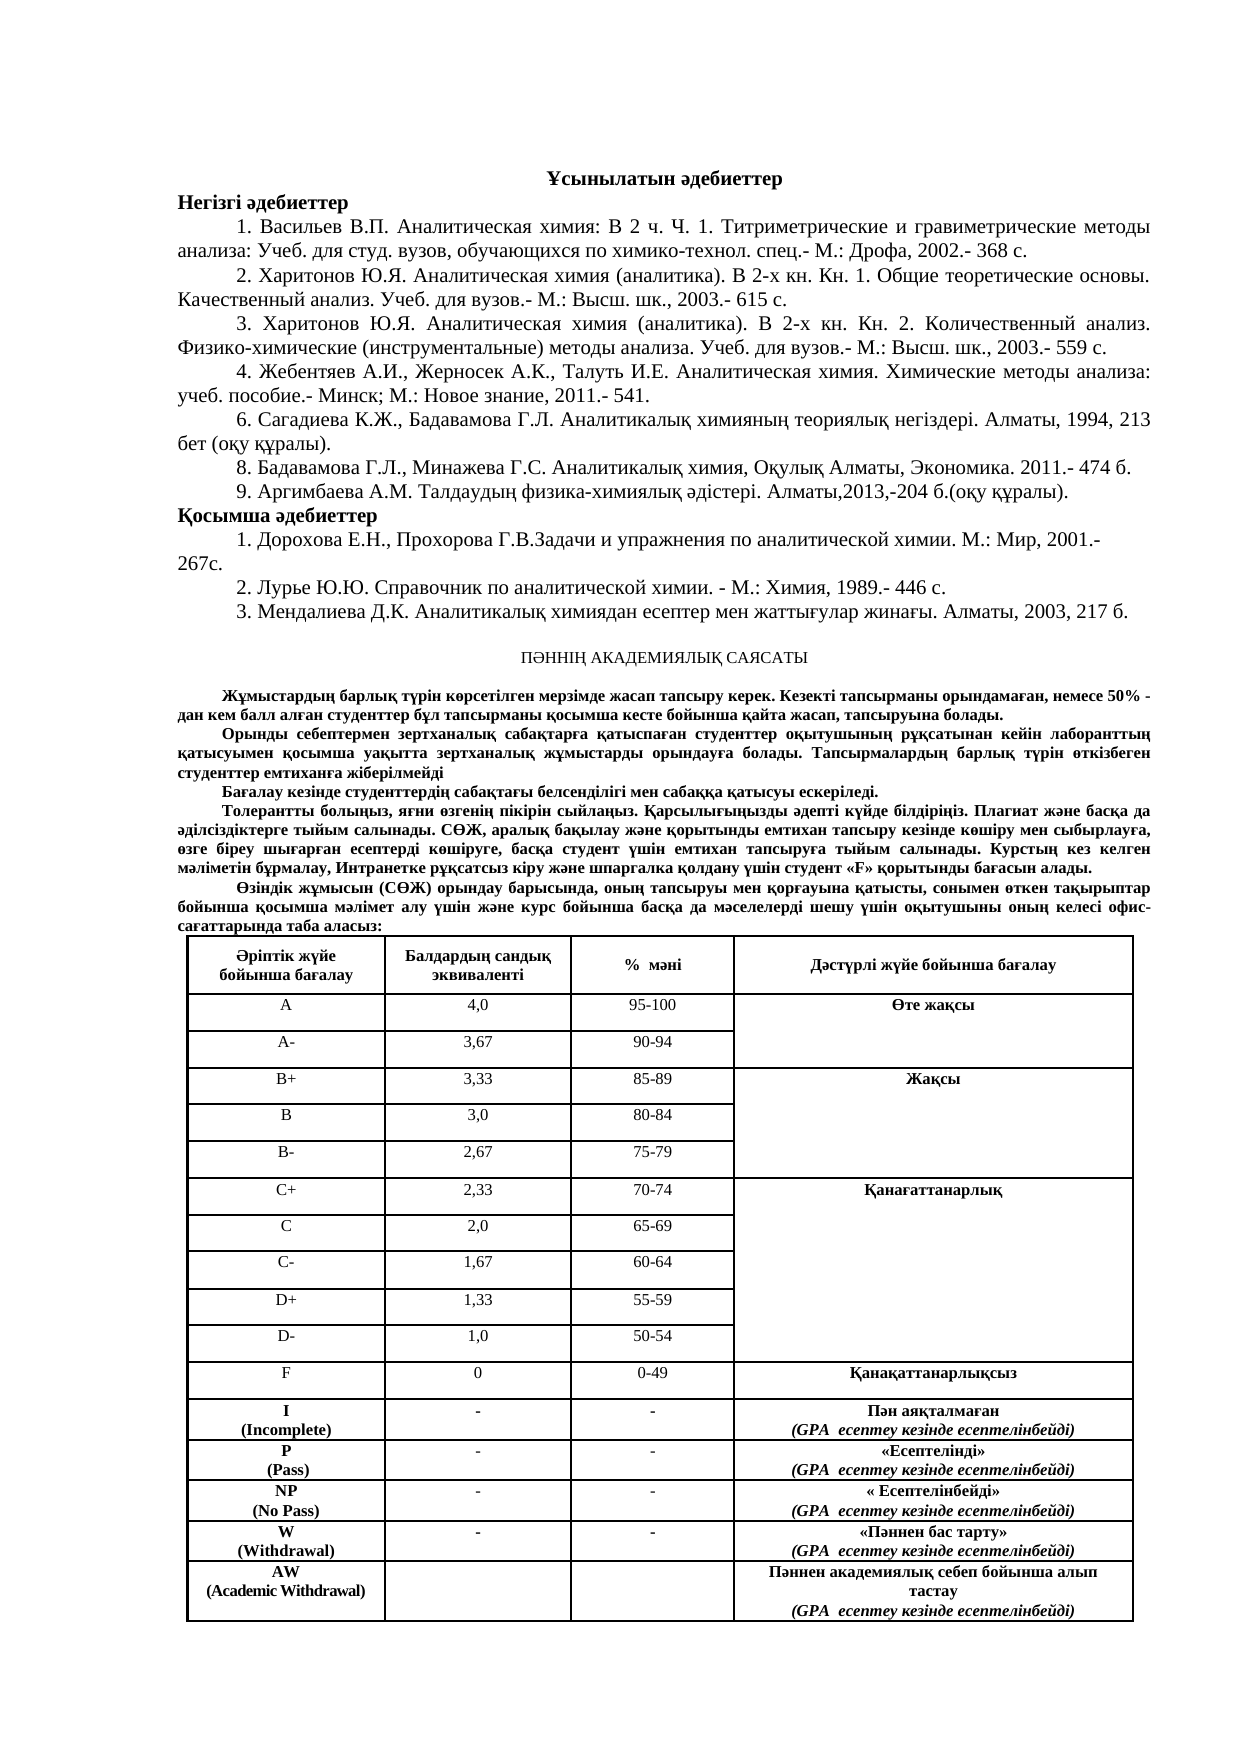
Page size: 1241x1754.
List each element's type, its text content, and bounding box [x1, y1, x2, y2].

table_cell 4,0 [386, 995, 570, 1030]
table_cell 1,67 [386, 1252, 570, 1288]
text 2. Лурье Ю.Ю. Справочник по аналитической химии. - М.: Химия, 1989.- 446 с. [177, 575, 1152, 599]
text Толерантты болыңыз, яғни өзгенің пікірін сыйлаңыз. Қарсылығыңызды әдепті күйде білдіріңіз. Плагиат және басқа да әділсіздіктерге тыйым салынады. СӨЖ, аралық бақылау және қорытынды емтихан тапсыру кезінде көшіру мен сыбырлауға, өзге біреу шығарған есептерді көшіруге, басқа студент үшін емтихан тапсыруға тыйым салынады. Курстың кез келген мәліметін бұрмалау, Интранетке рұқсатсыз кіру және шпаргалка қолдану үшін студент «F» қорытынды бағасын алады. [177, 801, 1152, 877]
table_cell 50-54 [572, 1326, 733, 1361]
table_cell P (Pass) [189, 1441, 384, 1479]
table_cell 3,33 [386, 1069, 570, 1103]
text 9. Аргимбаева А.М. Талдаудың физика-химиялық әдістері. Алматы,2013,-204 б.(оқу құралы). [177, 479, 1152, 503]
table_cell D+ [189, 1290, 384, 1324]
table_cell « Есептелінбейді» (GPA есептеу кезінде есептелінбейді) [735, 1481, 1132, 1519]
table_cell W (Withdrawal) [189, 1522, 384, 1560]
table_cell [572, 1562, 733, 1619]
table_cell 1,33 [386, 1290, 570, 1324]
table_cell - [386, 1441, 570, 1479]
table_cell - [386, 1481, 570, 1519]
table_cell С+ [189, 1179, 384, 1214]
table_cell [386, 1562, 570, 1619]
table_cell 0 [386, 1363, 570, 1398]
table_cell 85-89 [572, 1069, 733, 1103]
text 1. Дорохова Е.Н., Прохорова Г.В.Задачи и упражнения по аналитической химии. М.: Мир, 2001.- 267с. [177, 527, 1152, 575]
table_cell NP (No Рass) [189, 1481, 384, 1519]
table_cell - [386, 1522, 570, 1560]
table_header Дәстүрлі жүйе бойынша бағалау [735, 937, 1132, 993]
table_cell 70-74 [572, 1179, 733, 1214]
table_cell 1,0 [386, 1326, 570, 1361]
table_cell 3,67 [386, 1032, 570, 1067]
table_header Әріптік жүйе бойынша бағалау [189, 937, 384, 993]
text Қосымша әдебиеттер [177, 503, 1152, 527]
text Ұсынылатын әдебиеттер [177, 166, 1152, 190]
text ПӘННІҢ АКАДЕМИЯЛЫҚ САЯСАТЫ [177, 647, 1152, 667]
table_cell - [386, 1400, 570, 1439]
text Өзіндік жұмысын (СӨЖ) орындау барысында, оның тапсыруы мен қорғауына қатысты, сонымен өткен тақырыптар бойынша қосымша мәлімет алу үшін және курс бойынша басқа да мәселелерді шешу үшін оқытушыны оның келесі офис-сағаттарында таба аласыз: [177, 877, 1152, 935]
table_cell Пәннен академиялық себеп бойынша алып тастау (GPA есептеу кезінде есептелінбейді) [735, 1562, 1132, 1619]
text 8. Бадавамова Г.Л., Минажева Г.С. Аналитикалық химия, Оқулық Алматы, Экономика. 2011.- 474 б. [177, 455, 1152, 479]
table_header Балдардың сандық эквиваленті [386, 937, 570, 993]
text 2. Харитонов Ю.Я. Аналитическая химия (аналитика). В 2-х кн. Кн. 1. Общие теоретические основы. Качественный анализ. Учеб. для вузов.- М.: Высш. шк., 2003.- 615 с. [177, 262, 1152, 311]
table_cell А- [189, 1032, 384, 1067]
text Бағалау кезінде студенттердің сабақтағы белсенділігі мен сабаққа қатысуы ескеріледі. [177, 782, 1152, 801]
text 4. Жебентяев А.И., Жерносек А.К., Талуть И.Е. Аналитическая химия. Химические методы анализа: учеб. пособие.- Минск; М.: Новое знание, 2011.- 541. [177, 359, 1152, 407]
text 3. Мендалиева Д.К. Аналитикалық химиядан есептер мен жаттығулар жинағы. Алматы, 2003, 217 б. [177, 599, 1152, 623]
table_cell 55-59 [572, 1290, 733, 1324]
table_cell Қанақаттанарлықсыз [735, 1363, 1132, 1398]
table_cell - [572, 1522, 733, 1560]
table_cell 2,33 [386, 1179, 570, 1214]
table_cell 65-69 [572, 1216, 733, 1250]
table_cell 2,67 [386, 1142, 570, 1177]
text Негізгі әдебиеттер [177, 190, 1152, 214]
table_cell Пән аяқталмаған (GPA есептеу кезінде есептелінбейді) [735, 1400, 1132, 1439]
text Жұмыстардың барлық түрін көрсетілген мерзімде жасап тапсыру керек. Кезекті тапсырманы орындамаған, немесе 50% - дан кем балл алған студенттер бұл тапсырманы қосымша кесте бойынша қайта жасап, тапсыруына болады. [177, 686, 1152, 724]
table_cell AW (Academic Withdrawal) [189, 1562, 384, 1619]
table_cell А [189, 995, 384, 1030]
table_cell 95-100 [572, 995, 733, 1030]
table_cell D- [189, 1326, 384, 1361]
table_cell 80-84 [572, 1105, 733, 1139]
table_cell Жақсы [735, 1069, 1132, 1177]
table_cell F [189, 1363, 384, 1398]
table_cell С [189, 1216, 384, 1250]
table_cell С- [189, 1252, 384, 1288]
table_cell Қанағаттанарлық [735, 1179, 1132, 1361]
table_cell - [572, 1441, 733, 1479]
text Орынды себептермен зертханалық сабақтарға қатыспаған студенттер оқытушының рұқсатынан кейін лаборанттың қатысуымен қосымша уақытта зертханалық жұмыстарды орындауға болады. Тапсырмалардың барлық түрін өткізбеген студенттер емтиханға жіберілмейді [177, 724, 1152, 782]
table_cell В+ [189, 1069, 384, 1103]
table_cell 75-79 [572, 1142, 733, 1177]
table_cell 90-94 [572, 1032, 733, 1067]
table_header % мәні [572, 937, 733, 993]
table_cell - [572, 1400, 733, 1439]
table_cell 3,0 [386, 1105, 570, 1139]
text 6. Сагадиева К.Ж., Бадавамова Г.Л. Аналитикалық химияның теориялық негіздері. Алматы, 1994, 213 бет (оқу құралы). [177, 407, 1152, 455]
table_cell 60-64 [572, 1252, 733, 1288]
text 1. Васильев В.П. Аналитическая химия: В 2 ч. Ч. 1. Титриметрические и гравиметрические методы анализа: Учеб. для студ. вузов, обучающихся по химико-технол. спец.- М.: Дрофа, 2002.- 368 с. [177, 214, 1152, 262]
table_cell В- [189, 1142, 384, 1177]
text 3. Харитонов Ю.Я. Аналитическая химия (аналитика). В 2-х кн. Кн. 2. Количественный анализ. Физико-химические (инструментальные) методы анализа. Учеб. для вузов.- М.: Высш. шк., 2003.- 559 с. [177, 311, 1152, 359]
table_cell - [572, 1481, 733, 1519]
table_cell 0-49 [572, 1363, 733, 1398]
table_cell Өте жақсы [735, 995, 1132, 1067]
table_cell I (Incomplete) [189, 1400, 384, 1439]
table_cell 2,0 [386, 1216, 570, 1250]
table_cell В [189, 1105, 384, 1139]
table_cell «Есептелінді» (GPA есептеу кезінде есептелінбейді) [735, 1441, 1132, 1479]
table_cell «Пәннен бас тарту» (GPA есептеу кезінде есептелінбейді) [735, 1522, 1132, 1560]
